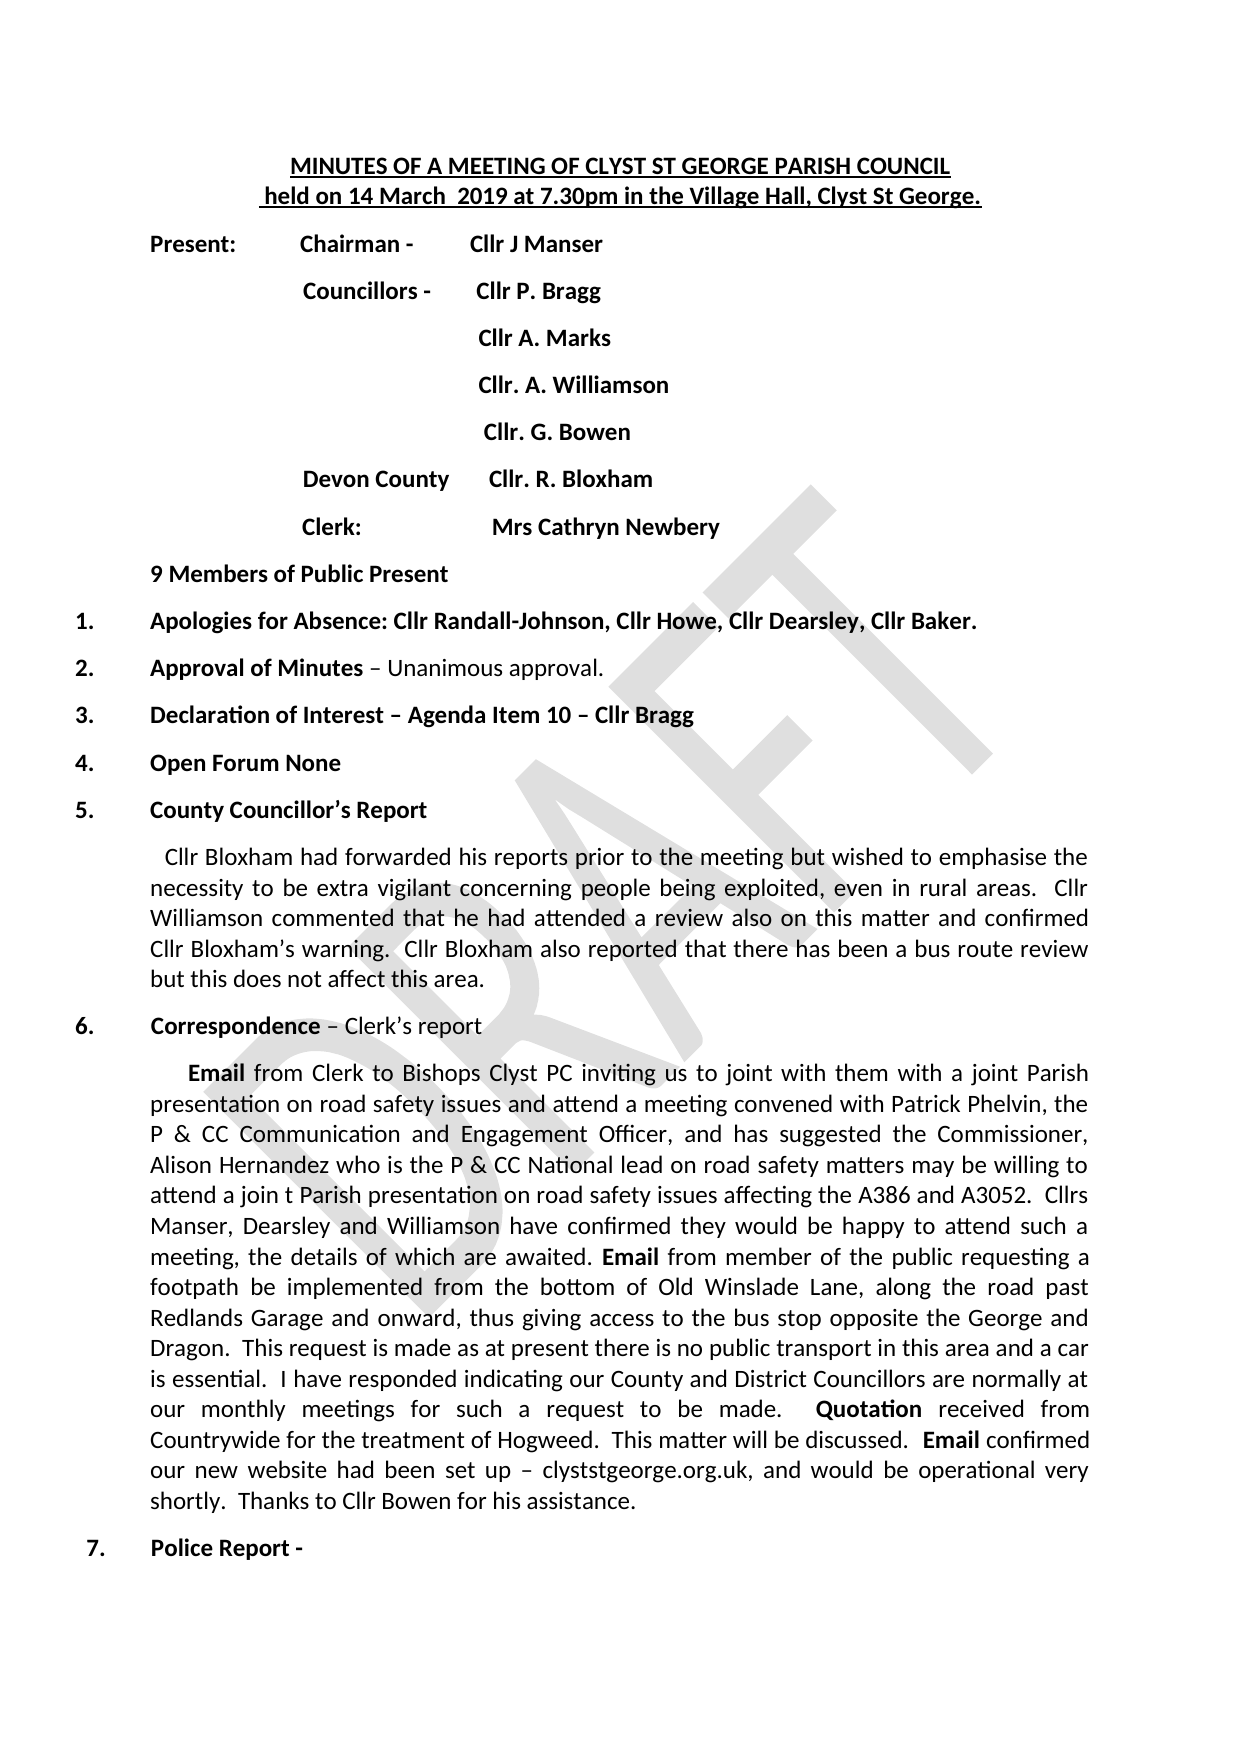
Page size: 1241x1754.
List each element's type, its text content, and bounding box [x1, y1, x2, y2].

text 2. Approval of Minutes – Unanimous approval. [75, 652, 1090, 683]
text Cllr A. Marks [150, 322, 1090, 353]
text 7. Police Report - [75, 1532, 1090, 1563]
text 5. County Councillor’s Report [75, 794, 1090, 824]
text Cllr. A. Williamson [150, 369, 1090, 400]
text 6. Correspondence – Clerk’s report [75, 1010, 1090, 1041]
text 9 Members of Public Present [150, 558, 1090, 588]
text Councillors - Cllr P. Bragg [150, 275, 1090, 305]
text Devon County Cllr. R. Bloxham [150, 464, 1090, 494]
text Present: Chairman - Cllr J Manser [150, 228, 1090, 258]
text MINUTES OF A MEETING OF CLYST ST GEORGE PARISH COUNCIL held on 14 March 2019 at 7.30pm in the Village Hall, Clyst St George. [150, 150, 1090, 211]
text Cllr Bloxham had forwarded his reports prior to the meeting but wished to emphasise the necessity to be extra vigilant concerning people being exploited, even in rural areas. Cllr Williamson commented that he had attended a review also on this matter and confirmed Cllr Bloxham’s warning. Cllr Bloxham also reported that there has been a bus route review but this does not affect this area. [75, 841, 1090, 994]
text Clerk: Mrs Cathryn Newbery [150, 511, 1090, 541]
text Email from Clerk to Bishops Clyst PC inviting us to joint with them with a joint Parish presentation on road safety issues and attend a meeting convened with Patrick Phelvin, the P & CC Communication and Engagement Officer, and has suggested the Commissioner, Alison Hernandez who is the P & CC National lead on road safety matters may be willing to attend a join t Parish presentation on road safety issues affecting the A386 and A3052. Cllrs Manser, Dearsley and Williamson have confirmed they would be happy to attend such a meeting, the details of which are awaited. Email from member of the public requesting a footpath be implemented from the bottom of Old Winslade Lane, along the road past Redlands Garage and onward, thus giving access to the bus stop opposite the George and Dragon. This request is made as at present there is no public transport in this area and a car is essential. I have responded indicating our County and District Councillors are normally at our monthly meetings for such a request to be made. Quotation received from Countrywide for the treatment of Hogweed. This matter will be discussed. Email confirmed our new website had been set up – clyststgeorge.org.uk, and would be operational very shortly. Thanks to Cllr Bowen for his assistance. [75, 1058, 1090, 1515]
text 3. Declaration of Interest – Agenda Item 10 – Cllr Bragg [75, 699, 1090, 730]
text Cllr. G. Bowen [150, 416, 1090, 447]
text 1. Apologies for Absence: Cllr Randall-Johnson, Cllr Howe, Cllr Dearsley, Cllr Baker. [75, 605, 1090, 636]
text 4. Open Forum None [75, 747, 1090, 777]
